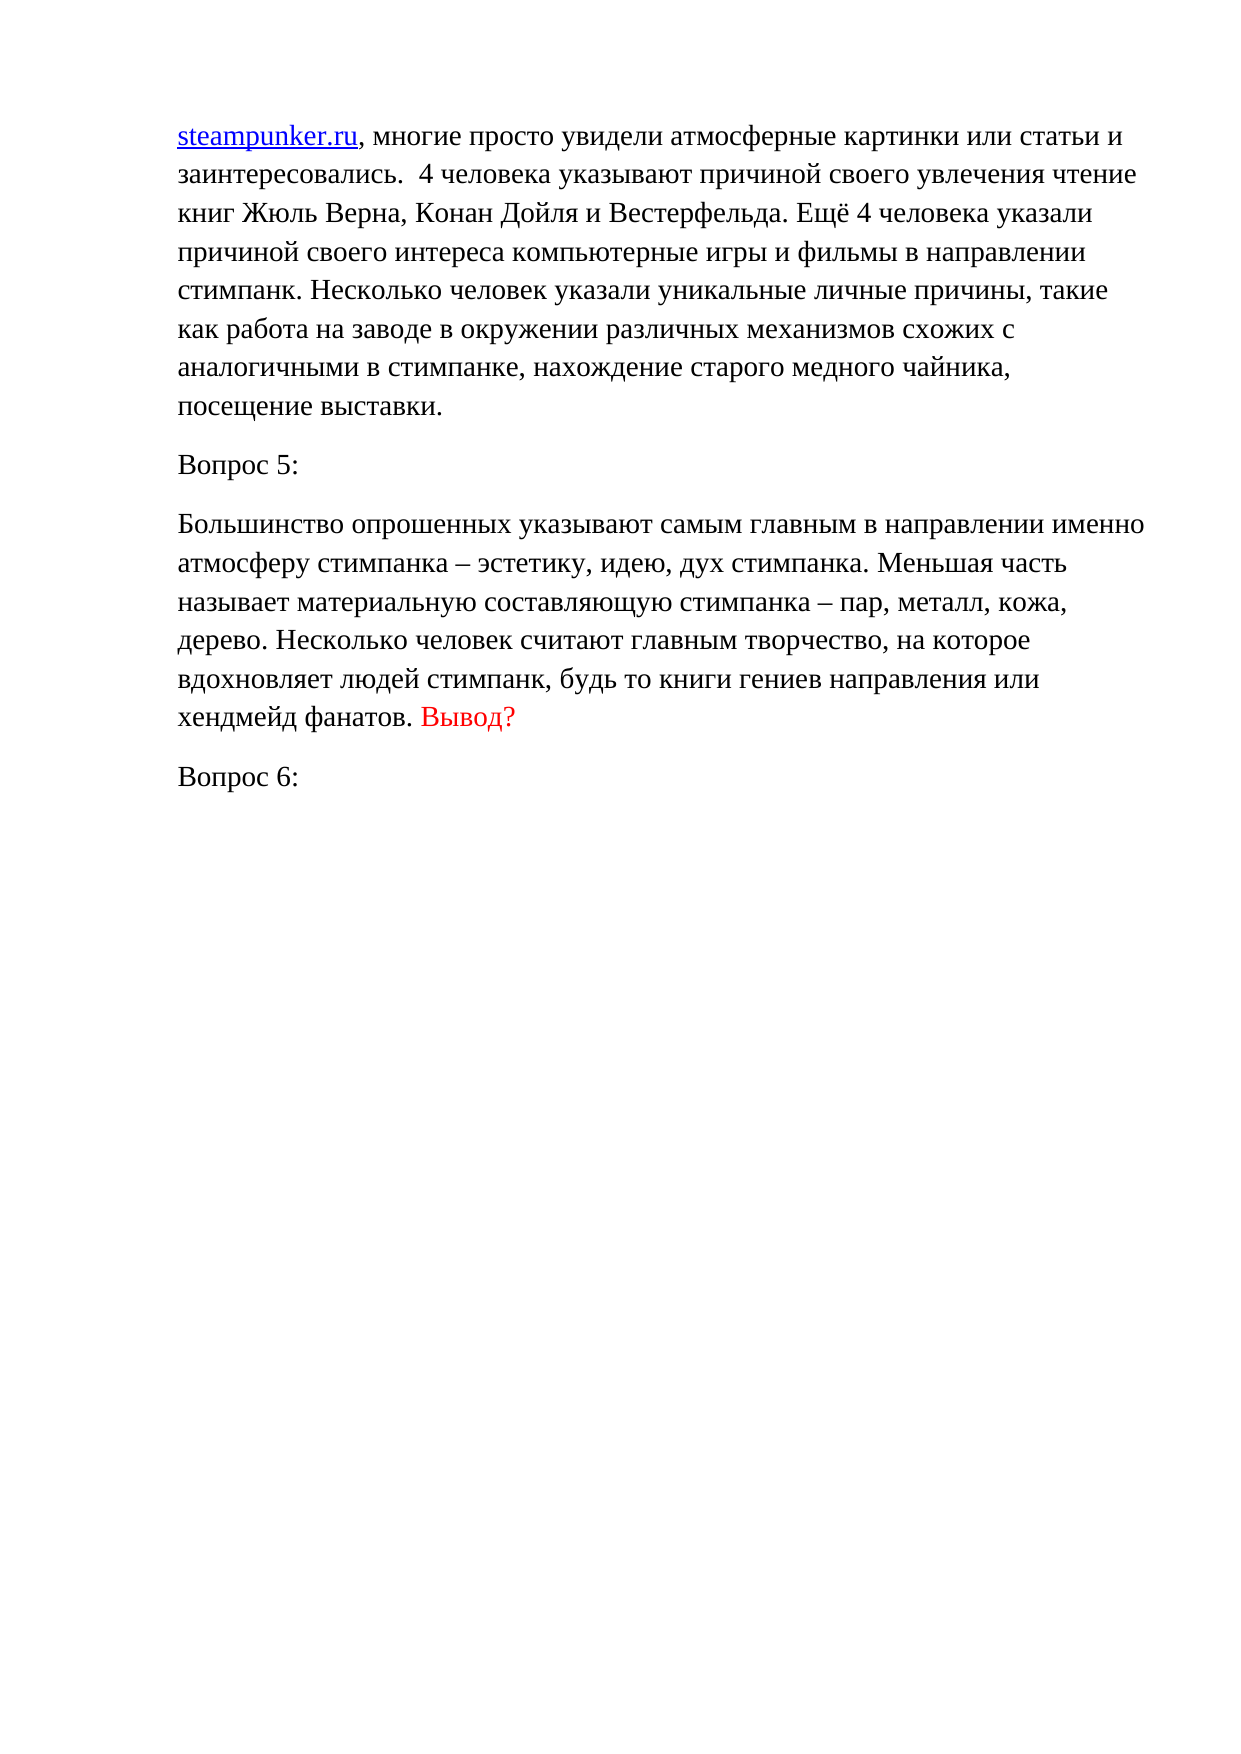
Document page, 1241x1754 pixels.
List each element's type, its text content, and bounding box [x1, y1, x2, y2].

text Вопрос 5: [177, 447, 1152, 481]
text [177, 118, 1152, 421]
text Большинство опрошенных указывают самым главным в направлении именно атмосферу стимпанка – эстетику, идею, дух стимпанка. Меньшая часть называет материальную составляющую стимпанка – пар, металл, кожа, дерево. Несколько человек считают главным творчество, на которое вдохновляет людей стимпанк, будь то книги гениев направления или хендмейд фанатов. Вывод? [177, 507, 1152, 733]
text Вопрос 6: [177, 759, 1152, 792]
